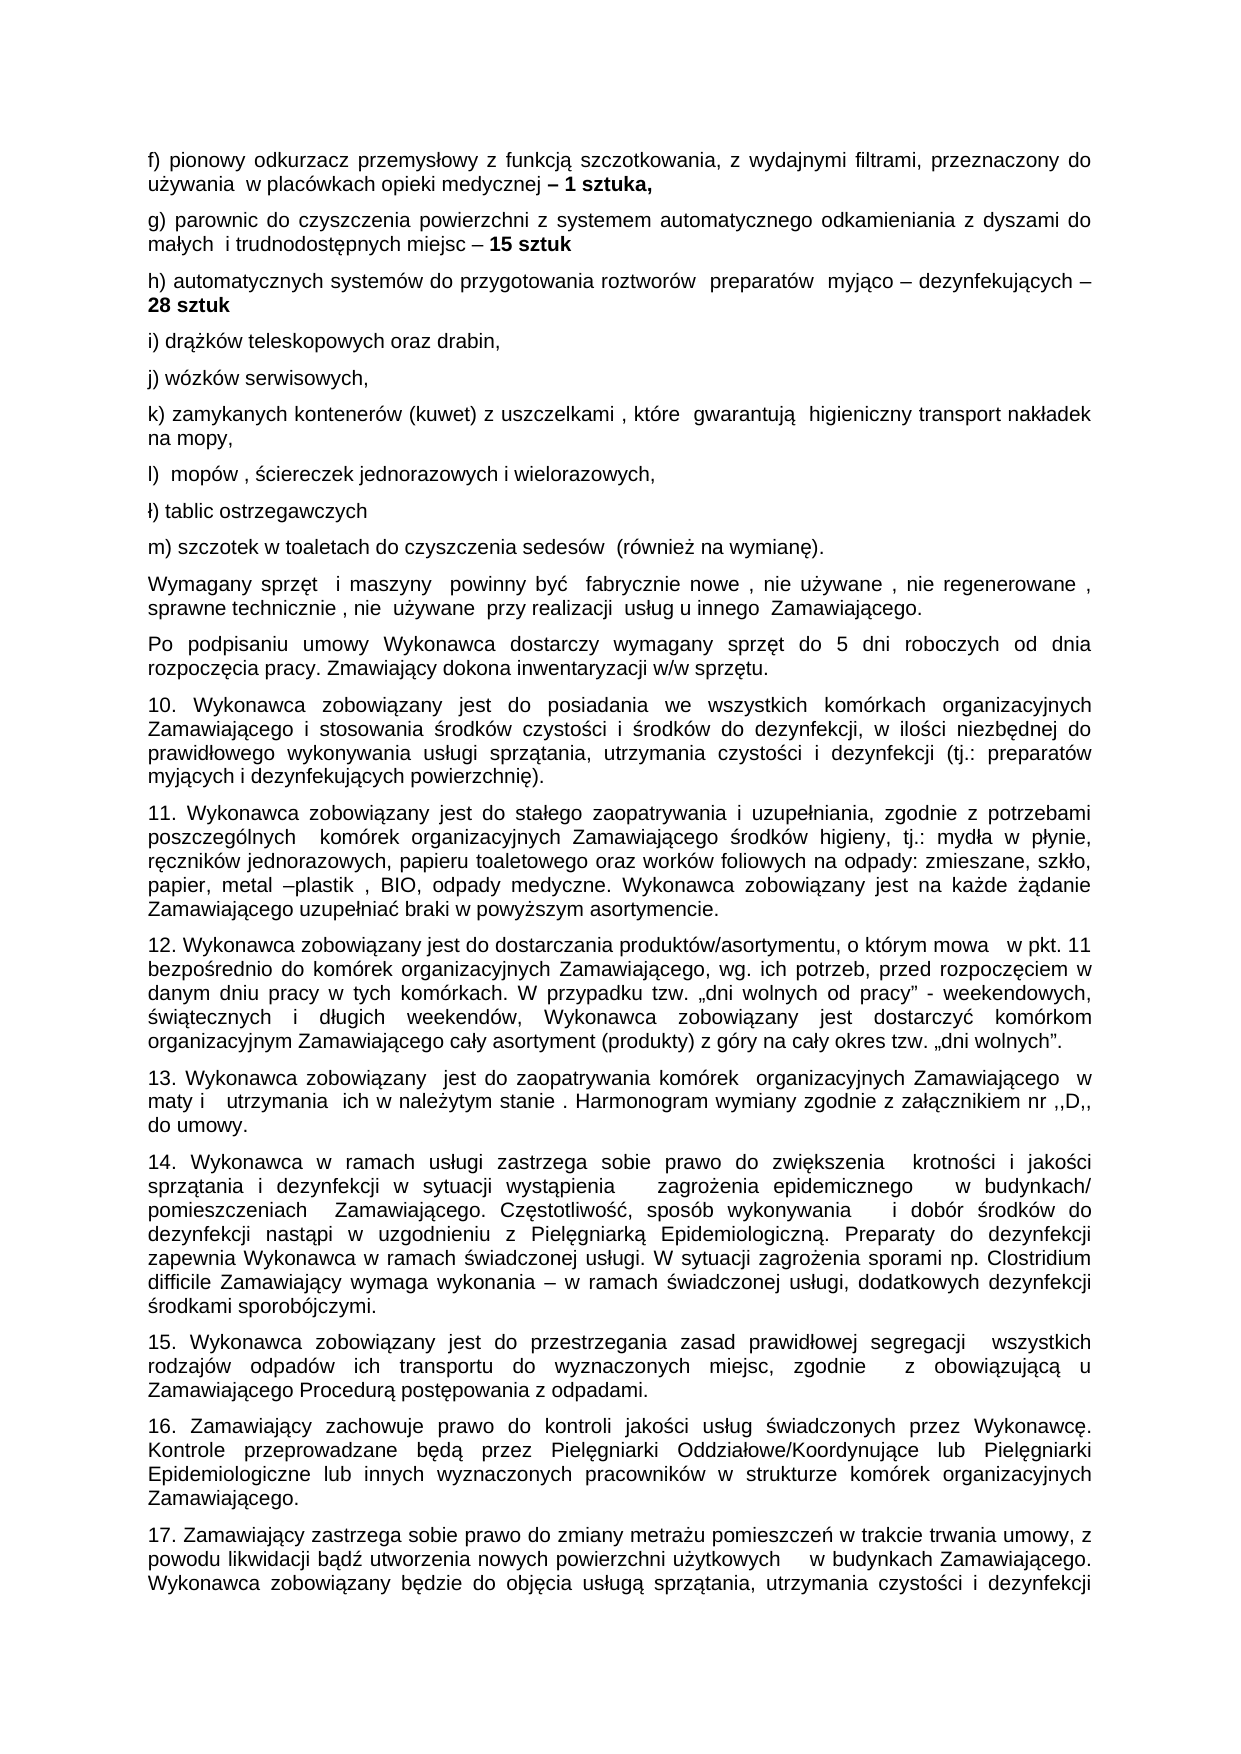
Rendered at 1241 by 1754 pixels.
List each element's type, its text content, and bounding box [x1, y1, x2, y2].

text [148, 1523, 1093, 1594]
text 13. Wykonawca zobowiązany jest do zaopatrywania komórek organizacyjnych Zamawiającego w maty i utrzymania ich w należytym stanie . Harmonogram wymiany zgodnie z załącznikiem nr ,,D,, do umowy. [148, 1065, 1093, 1137]
text f) pionowy odkurzacz przemysłowy z funkcją szczotkowania, z wydajnymi filtrami, przeznaczony do używania w placówkach opieki medycznej – 1 sztuka, [148, 148, 1093, 196]
text k) zamykanych kontenerów (kuwet) z uszczelkami , które gwarantują higieniczny transport nakładek na mopy, [148, 402, 1093, 450]
text ł) tablic ostrzegawczych [148, 499, 1093, 523]
text 11. Wykonawca zobowiązany jest do stałego zaopatrywania i uzupełniania, zgodnie z potrzebami poszczególnych komórek organizacyjnych Zamawiającego środków higieny, tj.: mydła w płynie, ręczników jednorazowych, papieru toaletowego oraz worków foliowych na odpady: zmieszane, szkło, papier, metal –plastik , BIO, odpady medyczne. Wykonawca zobowiązany jest na każde żądanie Zamawiającego uzupełniać braki w powyższym asortymencie. [148, 801, 1093, 921]
text Wymagany sprzęt i maszyny powinny być fabrycznie nowe , nie używane , nie regenerowane , sprawne technicznie , nie używane przy realizacji usług u innego Zamawiającego. [148, 572, 1093, 619]
text 16. Zamawiający zachowuje prawo do kontroli jakości usług świadczonych przez Wykonawcę. Kontrole przeprowadzane będą przez Pielęgniarki Oddziałowe/Koordynujące lub Pielęgniarki Epidemiologiczne lub innych wyznaczonych pracowników w strukturze komórek organizacyjnych Zamawiającego. [148, 1414, 1093, 1510]
text j) wózków serwisowych, [148, 365, 1093, 389]
text l) mopów , ściereczek jednorazowych i wielorazowych, [148, 462, 1093, 486]
text g) parownic do czyszczenia powierzchni z systemem automatycznego odkamieniania z dyszami do małych i trudnodostępnych miejsc – 15 sztuk [148, 208, 1093, 256]
text m) szczotek w toaletach do czyszczenia sedesów (również na wymianę). [148, 535, 1093, 559]
text 12. Wykonawca zobowiązany jest do dostarczania produktów/asortymentu, o którym mowa w pkt. 11 bezpośrednio do komórek organizacyjnych Zamawiającego, wg. ich potrzeb, przed rozpoczęciem w danym dniu pracy w tych komórkach. W przypadku tzw. „dni wolnych od pracy” - weekendowych, świątecznych i długich weekendów, Wykonawca zobowiązany jest dostarczyć komórkom organizacyjnym Zamawiającego cały asortyment (produkty) z góry na cały okres tzw. „dni wolnych”. [148, 933, 1093, 1053]
text 15. Wykonawca zobowiązany jest do przestrzegania zasad prawidłowej segregacji wszystkich rodzajów odpadów ich transportu do wyznaczonych miejsc, zgodnie z obowiązującą u Zamawiającego Procedurą postępowania z odpadami. [148, 1330, 1093, 1402]
text h) automatycznych systemów do przygotowania roztworów preparatów myjąco – dezynfekujących – 28 sztuk [148, 268, 1093, 316]
text i) drążków teleskopowych oraz drabin, [148, 329, 1093, 353]
text 14. Wykonawca w ramach usługi zastrzega sobie prawo do zwiększenia krotności i jakości sprzątania i dezynfekcji w sytuacji wystąpienia zagrożenia epidemicznego w budynkach/ pomieszczeniach Zamawiającego. Częstotliwość, sposób wykonywania i dobór środków do dezynfekcji nastąpi w uzgodnieniu z Pielęgniarką Epidemiologiczną. Preparaty do dezynfekcji zapewnia Wykonawca w ramach świadczonej usługi. W sytuacji zagrożenia sporami np. Clostridium difficile Zamawiający wymaga wykonania – w ramach świadczonej usługi, dodatkowych dezynfekcji środkami sporobójczymi. [148, 1150, 1093, 1317]
text 10. Wykonawca zobowiązany jest do posiadania we wszystkich komórkach organizacyjnych Zamawiającego i stosowania środków czystości i środków do dezynfekcji, w ilości niezbędnej do prawidłowego wykonywania usługi sprzątania, utrzymania czystości i dezynfekcji (tj.: preparatów myjących i dezynfekujących powierzchnię). [148, 692, 1093, 788]
text Po podpisaniu umowy Wykonawca dostarczy wymagany sprzęt do 5 dni roboczych od dnia rozpoczęcia pracy. Zmawiający dokona inwentaryzacji w/w sprzętu. [148, 632, 1093, 680]
